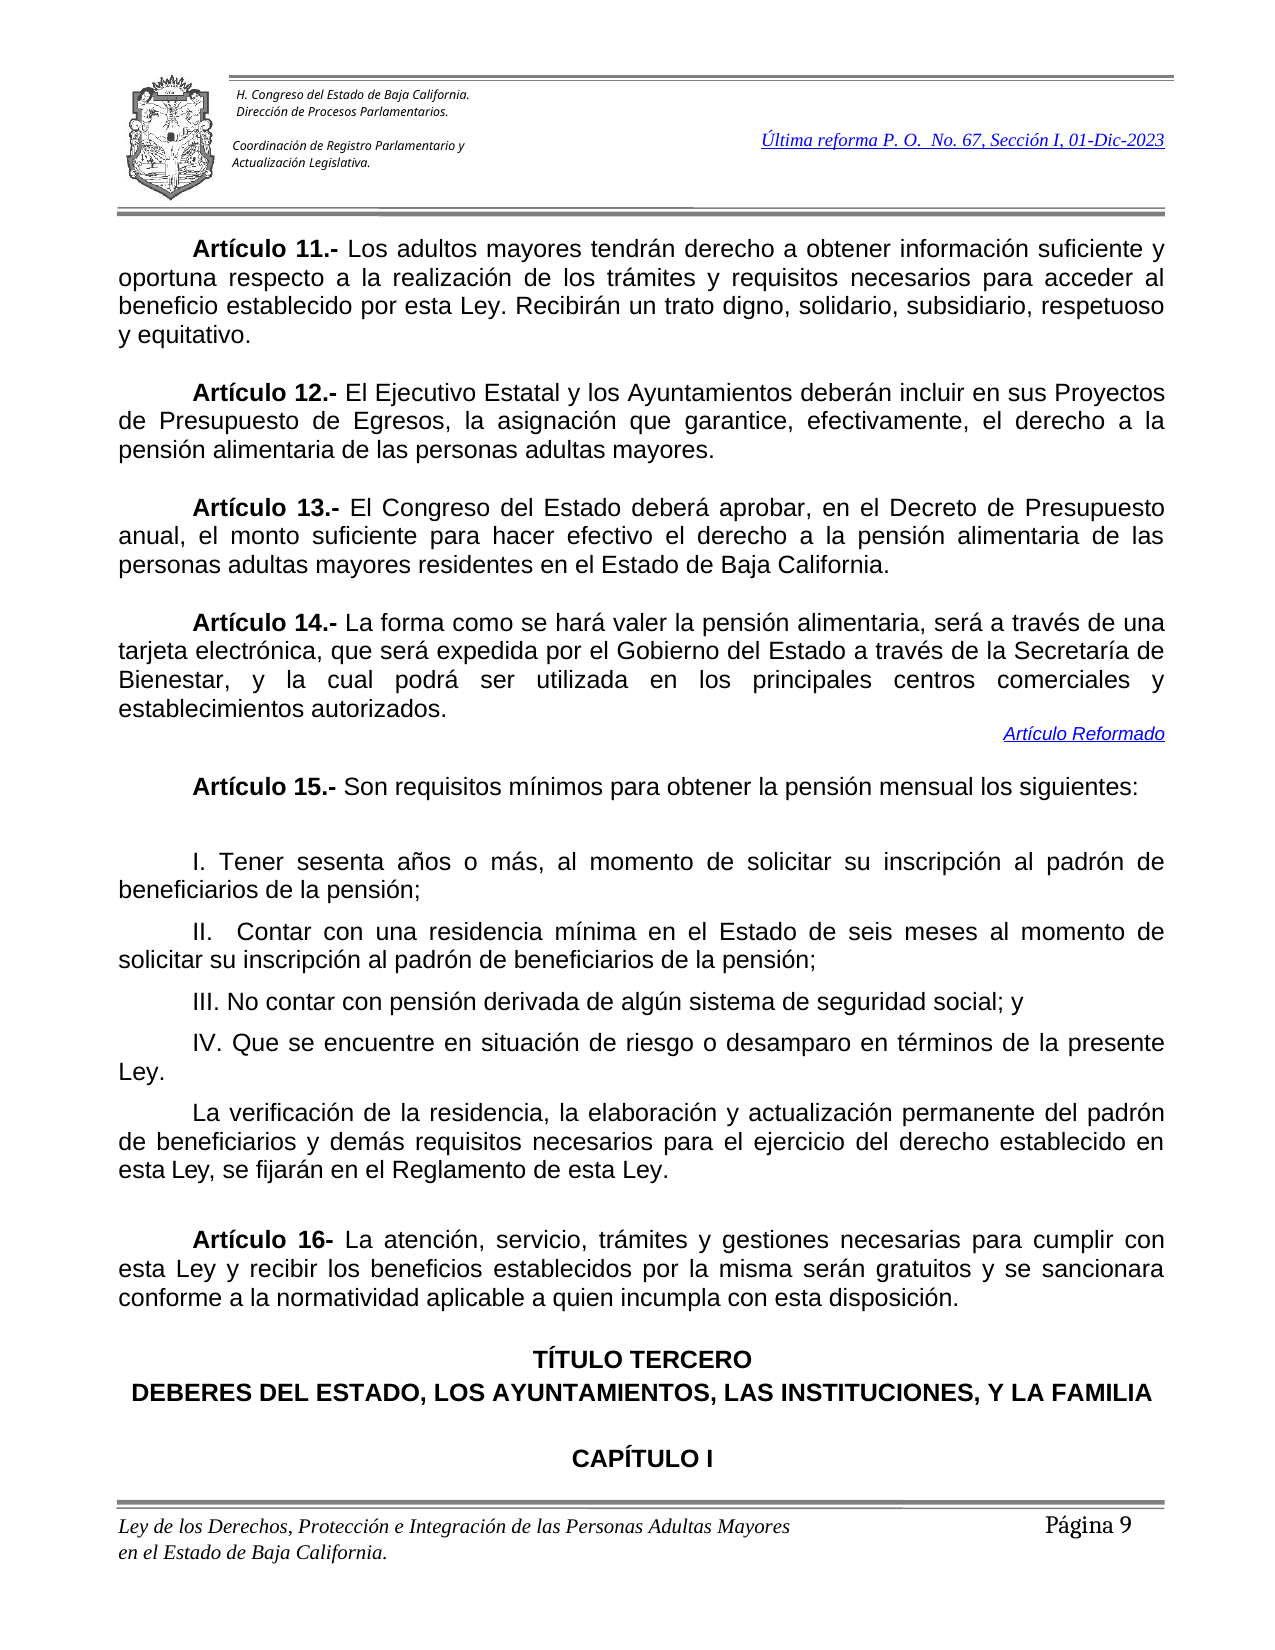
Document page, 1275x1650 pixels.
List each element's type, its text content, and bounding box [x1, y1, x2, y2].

text CAPÍTULO I [118, 1444, 1167, 1472]
text Artículo 16- La atención, servicio, trámites y gestiones necesarias para cumplir con esta Ley y recibir los beneficios establecidos por la misma serán gratuitos y se sancionara conforme a la normatividad aplicable a quien incumpla con esta disposición. [118, 1225, 1167, 1312]
text III. No contar con pensión derivada de algún sistema de seguridad social; y [118, 987, 1167, 1015]
text DEBERES DEL ESTADO, LOS AYUNTAMIENTOS, LAS INSTITUCIONES, Y LA FAMILIA [118, 1378, 1167, 1406]
text II. Contar con una residencia mínima en el Estado de seis meses al momento de solicitar su inscripción al padrón de beneficiarios de la pensión; [118, 917, 1167, 974]
picture [123, 74, 217, 201]
text TÍTULO TERCERO [118, 1345, 1167, 1373]
text Artículo 13.- El Congreso del Estado deberá aprobar, en el Decreto de Presupuesto anual, el monto suficiente para hacer efectivo el derecho a la pensión alimentaria de las personas adultas mayores residentes en el Estado de Baja California. [118, 493, 1167, 579]
text Artículo 11.- Los adultos mayores tendrán derecho a obtener información suficiente y oportuna respecto a la realización de los trámites y requisitos necesarios para acceder al beneficio establecido por esta Ley. Recibirán un trato digno, solidario, subsidiario, respetuoso y equitativo. [118, 234, 1167, 349]
text Artículo 15.- Son requisitos mínimos para obtener la pensión mensual los siguientes: [118, 772, 1167, 801]
text I. Tener sesenta años o más, al momento de solicitar su inscripción al padrón de beneficiarios de la pensión; [118, 847, 1167, 904]
text Artículo Reformado [118, 723, 1167, 744]
text Artículo 12.- El Ejecutivo Estatal y los Ayuntamientos deberán incluir en sus Proyectos de Presupuesto de Egresos, la asignación que garantice, efectivamente, el derecho a la pensión alimentaria de las personas adultas mayores. [118, 378, 1167, 464]
text IV. Que se encuentre en situación de riesgo o desamparo en términos de la presente Ley. [118, 1028, 1167, 1085]
text La verificación de la residencia, la elaboración y actualización permanente del padrón de beneficiarios y demás requisitos necesarios para el ejercicio del derecho establecido en esta Ley, se fijarán en el Reglamento de esta Ley. [118, 1098, 1167, 1184]
text Artículo 14.- La forma como se hará valer la pensión alimentaria, será a través de una tarjeta electrónica, que será expedida por el Gobierno del Estado a través de la Secretaría de Bienestar, y la cual podrá ser utilizada en los principales centros comerciales y establecimientos autorizados. [118, 608, 1167, 723]
